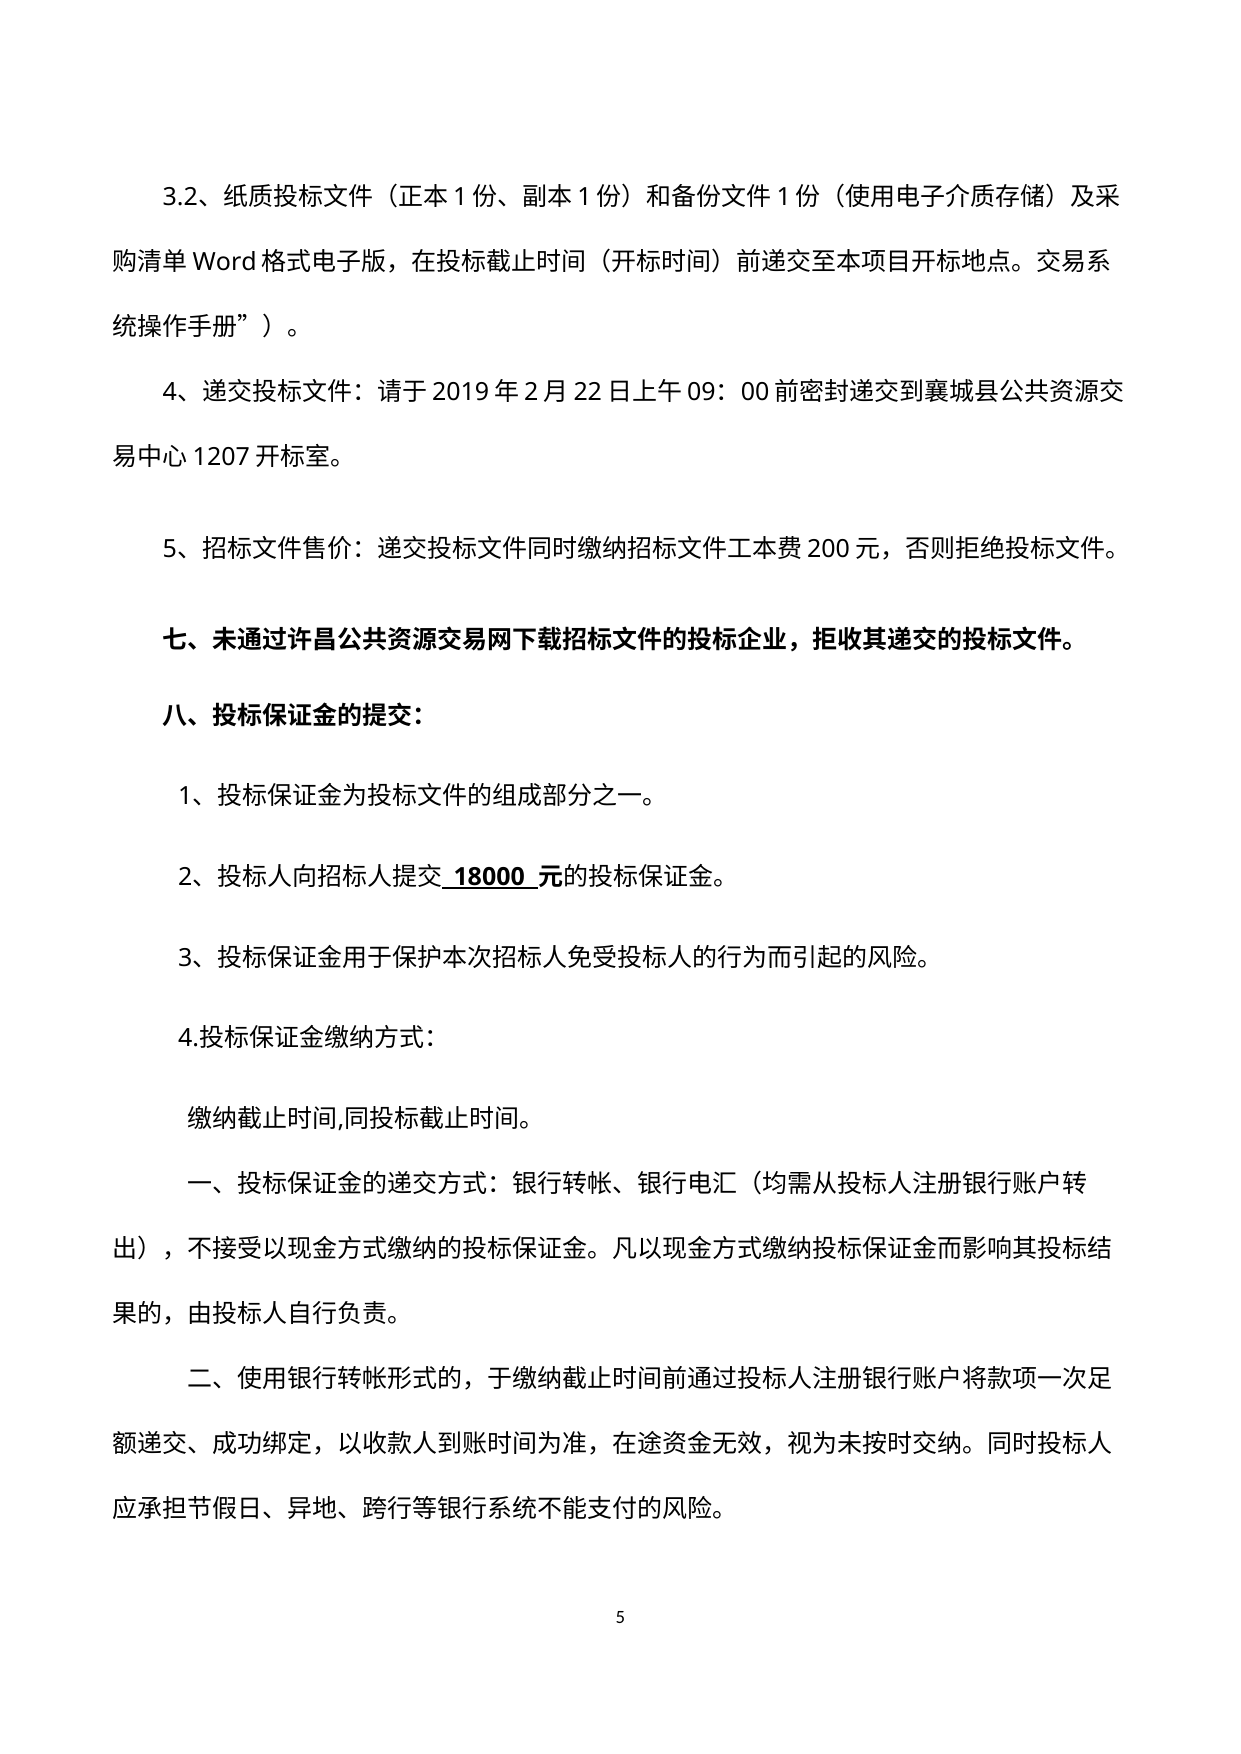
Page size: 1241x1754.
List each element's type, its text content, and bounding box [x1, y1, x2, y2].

text 3、投标保证金用于保护本次招标人免受投标人的行为而引起的风险。 [128, 923, 1112, 988]
text 1、投标保证金为投标文件的组成部分之一。 [128, 761, 1112, 826]
text 缴纳截止时间,同投标截止时间。 [112, 1084, 1128, 1149]
text 七、未通过许昌公共资源交易网下载招标文件的投标企业，拒收其递交的投标文件。 [112, 605, 1128, 670]
text 5、招标文件售价：递交投标文件同时缴纳招标文件工本费200元，否则拒绝投标文件。 [112, 514, 1112, 579]
text 二、使用银行转帐形式的，于缴纳截止时间前通过投标人注册银行账户将款项一次足额递交、成功绑定，以收款人到账时间为准，在途资金无效，视为未按时交纳。同时投标人应承担节假日、异地、跨行等银行系统不能支付的风险。 [112, 1344, 1128, 1539]
text 3.2、纸质投标文件（正本1份、副本1份）和备份文件1份（使用电子介质存储）及采购清单Word格式电子版，在投标截止时间（开标时间）前递交至本项目开标地点。交易系统操作手册”）。 [112, 162, 1128, 357]
text 4、递交投标文件：请于2019年2月22日上午09：00前密封递交到襄城县公共资源交易中心1207开标室。 [112, 357, 1128, 487]
text 一、投标保证金的递交方式：银行转帐、银行电汇（均需从投标人注册银行账户转出），不接受以现金方式缴纳的投标保证金。凡以现金方式缴纳投标保证金而影响其投标结果的，由投标人自行负责。 [112, 1149, 1128, 1344]
text 2、投标人向招标人提交 18000 元的投标保证金。 [128, 842, 1112, 907]
text 4.投标保证金缴纳方式： [128, 1003, 1112, 1068]
text 八、投标保证金的提交： [112, 681, 1128, 746]
